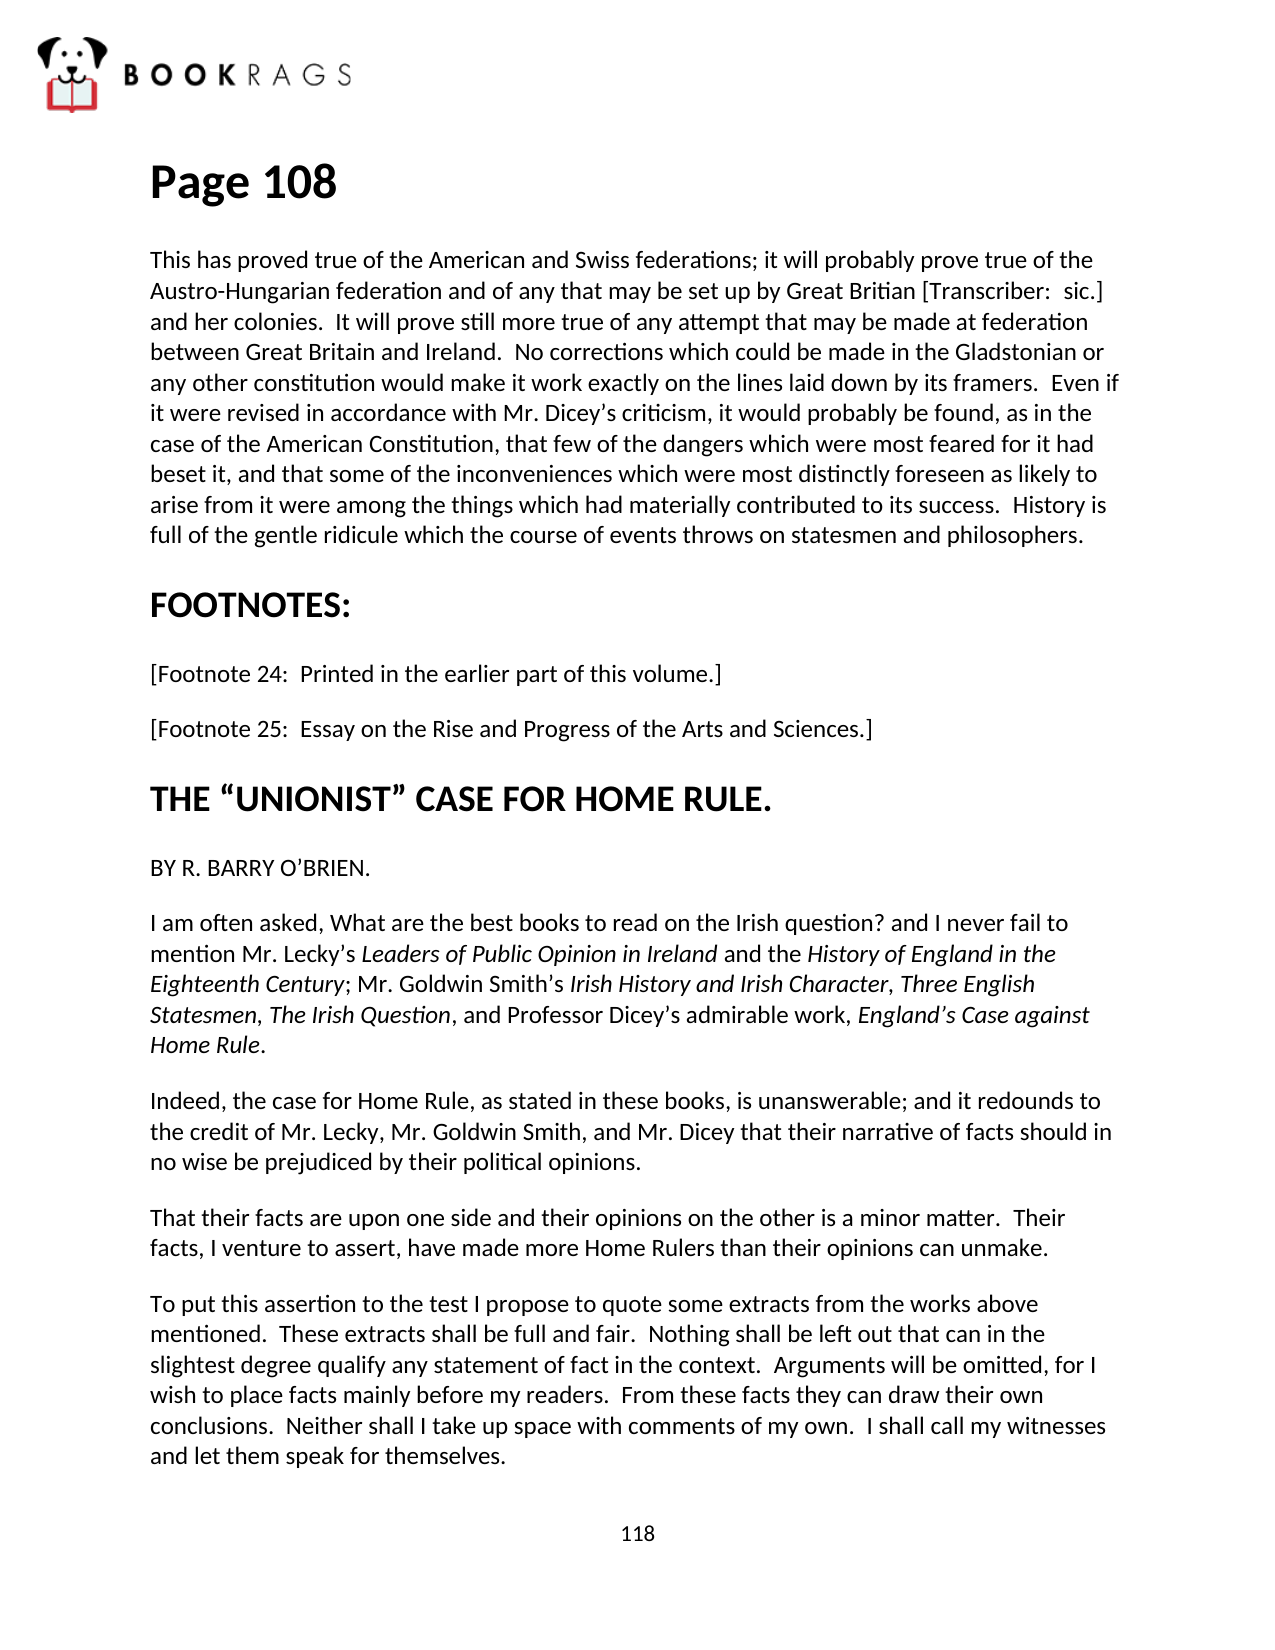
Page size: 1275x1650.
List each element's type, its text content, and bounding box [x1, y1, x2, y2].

text [Footnote 24: Printed in the earlier part of this volume.] [150, 658, 1125, 688]
text To put this assertion to the test I propose to quote some extracts from the works above mentioned. These extracts shall be full and fair. Nothing shall be left out that can in the slightest degree qualify any statement of fact in the context. Arguments will be omitted, for I wish to place facts mainly before my readers. From these facts they can draw their own conclusions. Neither shall I take up space with comments of my own. I shall call my witnesses and let them speak for themselves. [150, 1288, 1125, 1471]
text That their facts are upon one side and their opinions on the other is a minor matter. Their facts, I venture to assert, have made more Home Rulers than their opinions can unmake. [150, 1202, 1125, 1263]
text BY R. BARRY O’BRIEN. [150, 852, 1125, 883]
picture [37, 37, 351, 113]
text This has proved true of the American and Swiss federations; it will probably prove true of the Austro-Hungarian federation and of any that may be set up by Great Britian [Transcriber: sic.] and her colonies. It will prove still more true of any attempt that may be made at federation between Great Britain and Ireland. No corrections which could be made in the Gladstonian or any other constitution would make it work exactly on the lines laid down by its framers. Even if it were revised in accordance with Mr. Dicey’s criticism, it would probably be found, as in the case of the American Constitution, that few of the dangers which were most feared for it had beset it, and that some of the inconveniences which were most distinctly foreseen as likely to arise from it were among the things which had materially contributed to its success. History is full of the gentle ridicule which the course of events throws on statesmen and philosophers. [150, 244, 1125, 550]
text [Footnote 25: Essay on the Rise and Progress of the Arts and Sciences.] [150, 713, 1125, 744]
text FOOTNOTES: [150, 581, 1125, 627]
text Page 108 [150, 150, 1125, 211]
text I am often asked, What are the best books to read on the Irish question? and I never fail to mention Mr. Lecky’s Leaders of Public Opinion in Ireland and the History of England in the Eighteenth Century; Mr. Goldwin Smith’s Irish History and Irish Character, Three English Statesmen, The Irish Question, and Professor Dicey’s admirable work, England’s Case against Home Rule. [150, 908, 1125, 1060]
text THE “UNIONIST” CASE FOR HOME RULE. [150, 775, 1125, 821]
text Indeed, the case for Home Rule, as stated in these books, is unanswerable; and it redounds to the credit of Mr. Lecky, Mr. Goldwin Smith, and Mr. Dicey that their narrative of facts should in no wise be prejudiced by their political opinions. [150, 1085, 1125, 1177]
